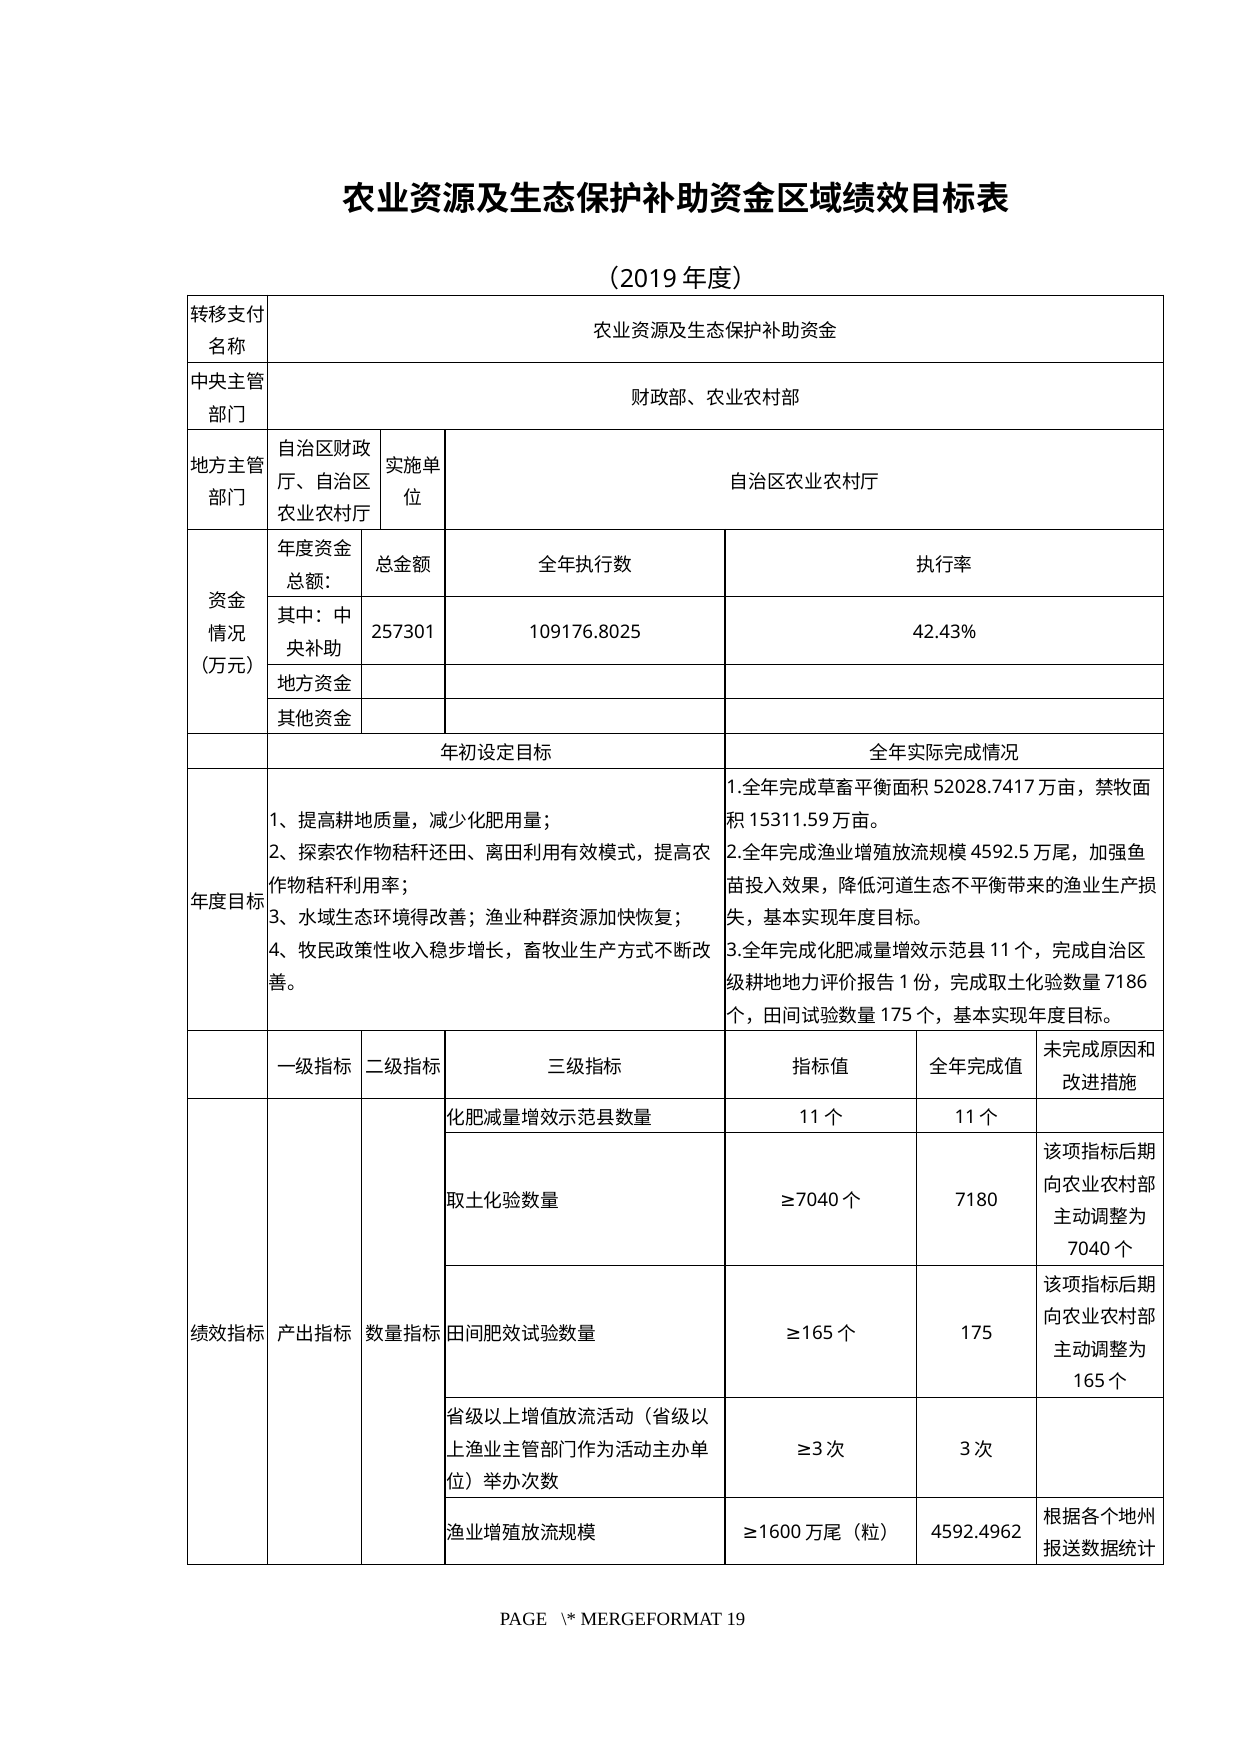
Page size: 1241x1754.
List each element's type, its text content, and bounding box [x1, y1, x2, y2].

table_cell 7180 [917, 1133, 1036, 1264]
table_cell 地方资金 [268, 665, 361, 698]
table_cell 自治区农业农村厅 [446, 430, 1163, 529]
table_cell 42.43% [726, 597, 1163, 663]
table_cell [726, 665, 1163, 698]
table_cell 二级指标 [362, 1031, 444, 1097]
table_cell ≥3次 [726, 1398, 916, 1497]
table_cell 三级指标 [446, 1031, 724, 1097]
table_cell 全年完成值 [917, 1031, 1036, 1097]
table_cell [446, 699, 724, 733]
table_cell 11个 [726, 1099, 916, 1132]
table_cell 实施单位 [381, 430, 444, 529]
table_cell 自治区财政厅、自治区农业农村厅 [268, 430, 380, 529]
table_cell 资金 情况 （万元） [188, 530, 267, 733]
table_header 农业资源及生态保护补助资金区域绩效目标表 [188, 162, 1164, 228]
table_cell 转移支付名称 [188, 296, 267, 362]
table_cell 指标值 [726, 1031, 916, 1097]
table_cell 年度资金总额： [268, 530, 361, 596]
table_cell [446, 665, 724, 698]
table_cell 未完成原因和改进措施 [1037, 1031, 1163, 1097]
table_cell 175 [917, 1266, 1036, 1397]
table_cell 化肥减量增效示范县数量 [446, 1099, 724, 1132]
table_cell 257301 [362, 597, 444, 663]
table_cell ≥165个 [726, 1266, 916, 1397]
table_cell [362, 699, 444, 733]
table_cell [1037, 1398, 1163, 1497]
table_cell 根据各个地州报送数据统计 [1037, 1498, 1163, 1564]
table_cell 中央主管部门 [188, 363, 267, 429]
table_cell 年度目标 [188, 769, 267, 1030]
table_cell 109176.8025 [446, 597, 724, 663]
table_cell 1、提高耕地质量，减少化肥用量； 2、探索农作物秸秆还田、离田利用有效模式，提高农作物秸秆利用率； 3、水域生态环境得改善；渔业种群资源加快恢复； 4、牧民政策性收入稳步增长，畜牧业生产方式不断改善。 [268, 769, 724, 1030]
table_cell 11个 [917, 1099, 1036, 1132]
table_cell [188, 1031, 267, 1097]
table_cell 3次 [917, 1398, 1036, 1497]
table_cell 该项指标后期向农业农村部主动调整为7040个 [1037, 1133, 1163, 1264]
table_cell 绩效指标 [188, 1099, 267, 1564]
table_cell [362, 665, 444, 698]
table_cell 该项指标后期向农业农村部主动调整为165个 [1037, 1266, 1163, 1397]
table_cell 财政部、农业农村部 [268, 363, 1163, 429]
table_cell ≥1600万尾（粒） [726, 1498, 916, 1564]
table_cell [1037, 1099, 1163, 1132]
table_cell 地方主管部门 [188, 430, 267, 529]
table_cell 4592.4962 [917, 1498, 1036, 1564]
table_cell （2019年度） [188, 228, 1164, 294]
table_cell 全年执行数 [446, 530, 724, 596]
table_cell 年初设定目标 [268, 734, 724, 768]
table_cell 产出指标 [268, 1099, 361, 1564]
table_cell 1.全年完成草畜平衡面积52028.7417万亩，禁牧面积15311.59万亩。 2.全年完成渔业增殖放流规模4592.5万尾，加强鱼苗投入效果，降低河道生态不平衡带来的渔业生产损失，基本实现年度目标。 3.全年完成化肥减量增效示范县11个，完成自治区级耕地地力评价报告1份，完成取土化验数量7186个，田间试验数量175个，基本实现年度目标。 [726, 769, 1163, 1030]
table_cell 总金额 [362, 530, 444, 596]
table_cell 省级以上增值放流活动（省级以上渔业主管部门作为活动主办单位）举办次数 [446, 1398, 724, 1497]
table_cell ≥7040个 [726, 1133, 916, 1264]
table_cell 其中：中央补助 [268, 597, 361, 663]
table_cell 渔业增殖放流规模 [446, 1498, 724, 1564]
table_cell 一级指标 [268, 1031, 361, 1097]
table_cell [188, 734, 267, 768]
table_cell [726, 699, 1163, 733]
table_cell 数量指标 [362, 1099, 444, 1564]
table_cell 农业资源及生态保护补助资金 [268, 296, 1163, 362]
table_cell 全年实际完成情况 [726, 734, 1163, 768]
table_cell 田间肥效试验数量 [446, 1266, 724, 1397]
table_cell 其他资金 [268, 699, 361, 733]
table_cell 取土化验数量 [446, 1133, 724, 1264]
table_cell 执行率 [726, 530, 1163, 596]
